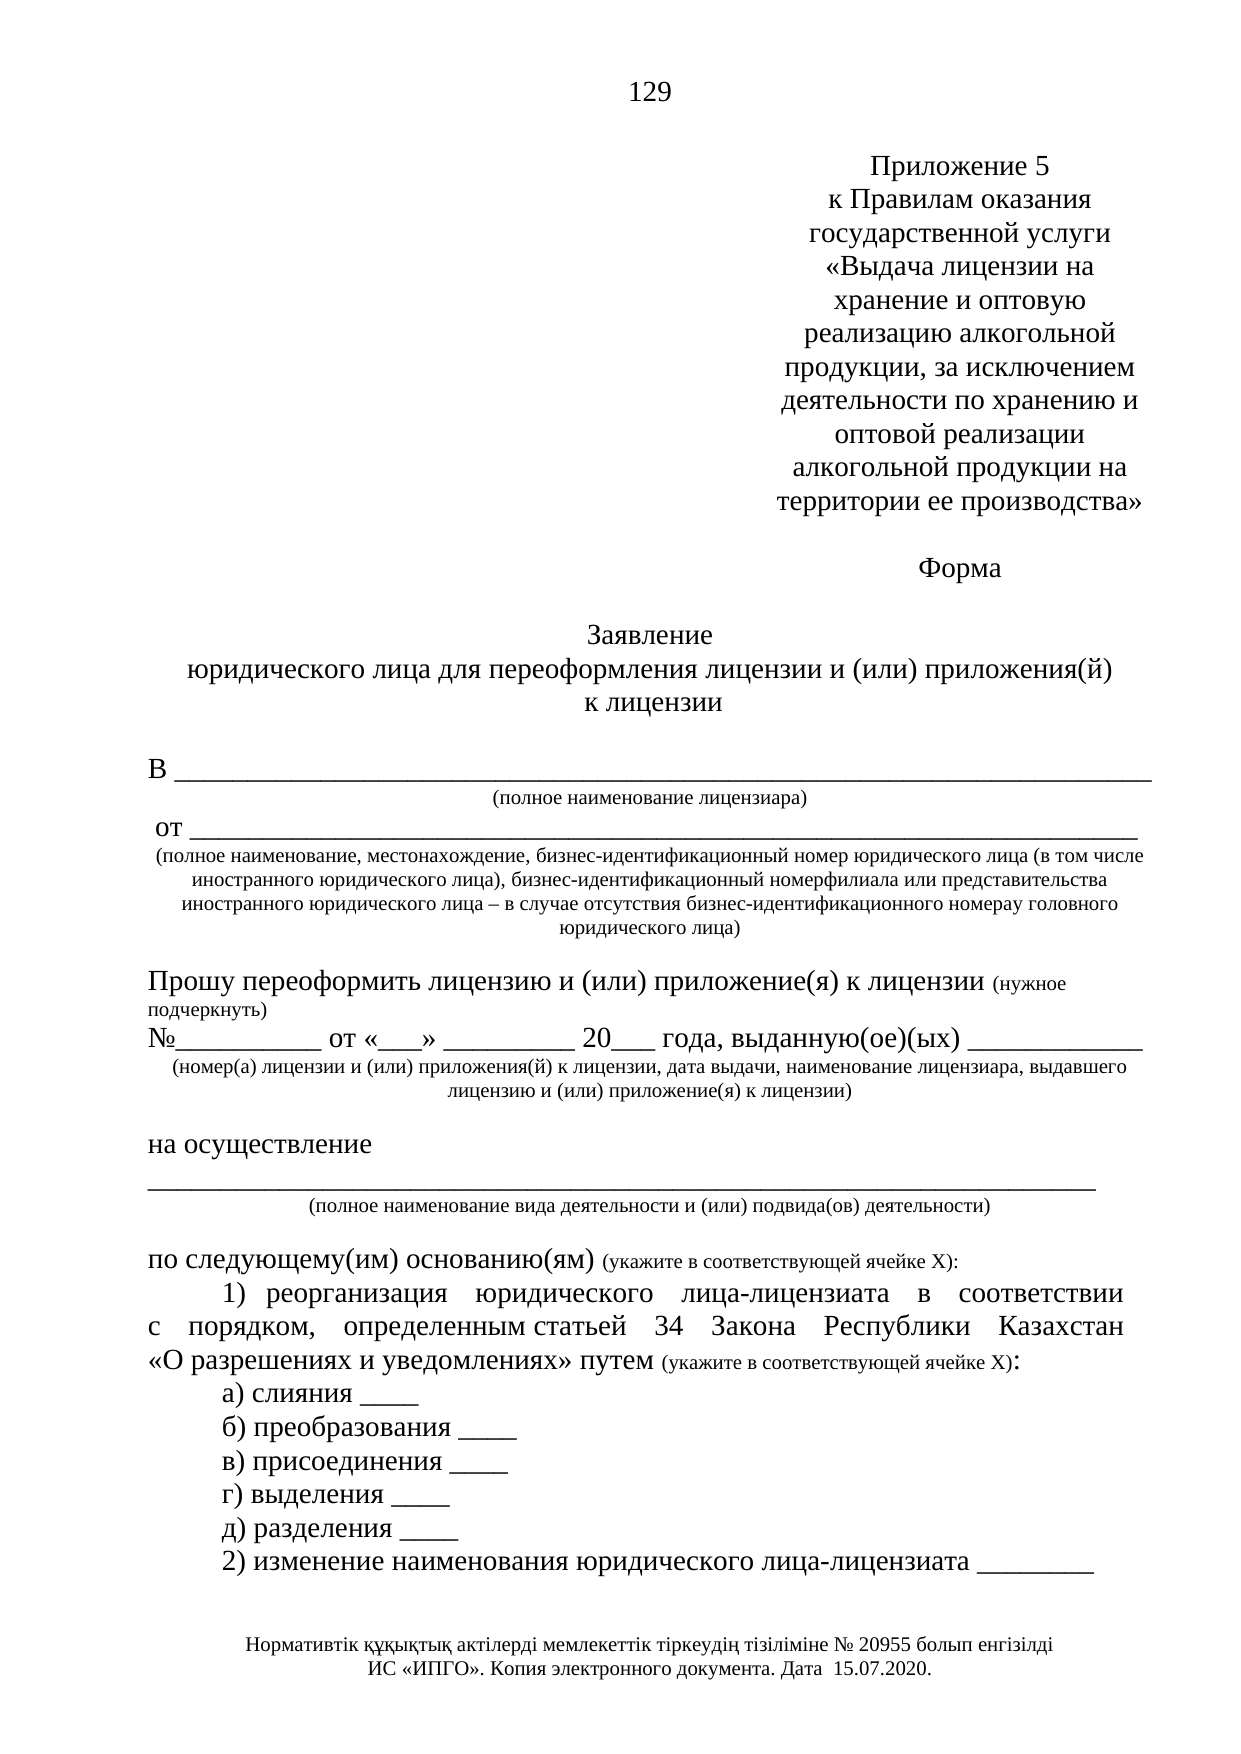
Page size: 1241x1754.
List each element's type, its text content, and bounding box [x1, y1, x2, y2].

text на осуществление _________________________________________________________________ [148, 1126, 1152, 1193]
text а) слияния ____ [148, 1376, 1152, 1409]
list реорганизация юридического лица-лицензиата в соответствии с порядком, определенным статьей 34 Закона Республики Казахстан «О разрешениях и уведомлениях» путем (укажите в соответствующей ячейке Х): [148, 1275, 1152, 1376]
text (полное наименование лицензиара) [148, 785, 1152, 809]
text (полное наименование вида деятельности и (или) подвида(ов) деятельности) [148, 1193, 1152, 1217]
text к Правилам оказания государственной услуги «Выдача лицензии на хранение и оптовую реализацию алкогольной продукции, за исключением деятельности по хранению и оптовой реализации алкогольной продукции на территории ее производства» [768, 181, 1152, 517]
text к лицензии [148, 684, 1152, 718]
text б) преобразования ____ [148, 1409, 1152, 1443]
text г) выделения ____ [148, 1476, 1152, 1510]
text (номер(а) лицензии и (или) приложения(й) к лицензии, дата выдачи, наименование лицензиара, выдавшего [148, 1054, 1152, 1078]
text Приложение 5 [768, 148, 1152, 181]
text д) разделения ____ [148, 1510, 1152, 1543]
text иностранного юридического лица), бизнес-идентификационный номерфилиала или представительства [148, 867, 1152, 891]
text (полное наименование, местонахождение, бизнес-идентификационный номер юридического лица (в том числе [148, 843, 1152, 867]
text в) присоединения ____ [148, 1443, 1152, 1476]
text №__________ от «___» _________ 20___ года, выданную(ое)(ых) ____________ [148, 1021, 1152, 1054]
text Заявление [148, 617, 1152, 651]
text юридического лица для переоформления лицензии и (или) приложения(й) [148, 651, 1152, 684]
text от _________________________________________________________________ [148, 809, 1152, 843]
text Прошу переоформить лицензию и (или) приложение(я) к лицензии (нужное подчеркнуть) [148, 963, 1152, 1021]
text юридического лица) [148, 915, 1152, 939]
text В ___________________________________________________________________ [148, 751, 1152, 785]
text Форма [768, 550, 1152, 584]
text 2) изменение наименования юридического лица-лицензиата ________ [148, 1543, 1152, 1577]
text иностранного юридического лица – в случае отсутствия бизнес-идентификационного номерау головного [148, 891, 1152, 915]
text лицензию и (или) приложение(я) к лицензии) [148, 1078, 1152, 1102]
text по следующему(им) основанию(ям) (укажите в соответствующей ячейке Х): [148, 1241, 1152, 1275]
